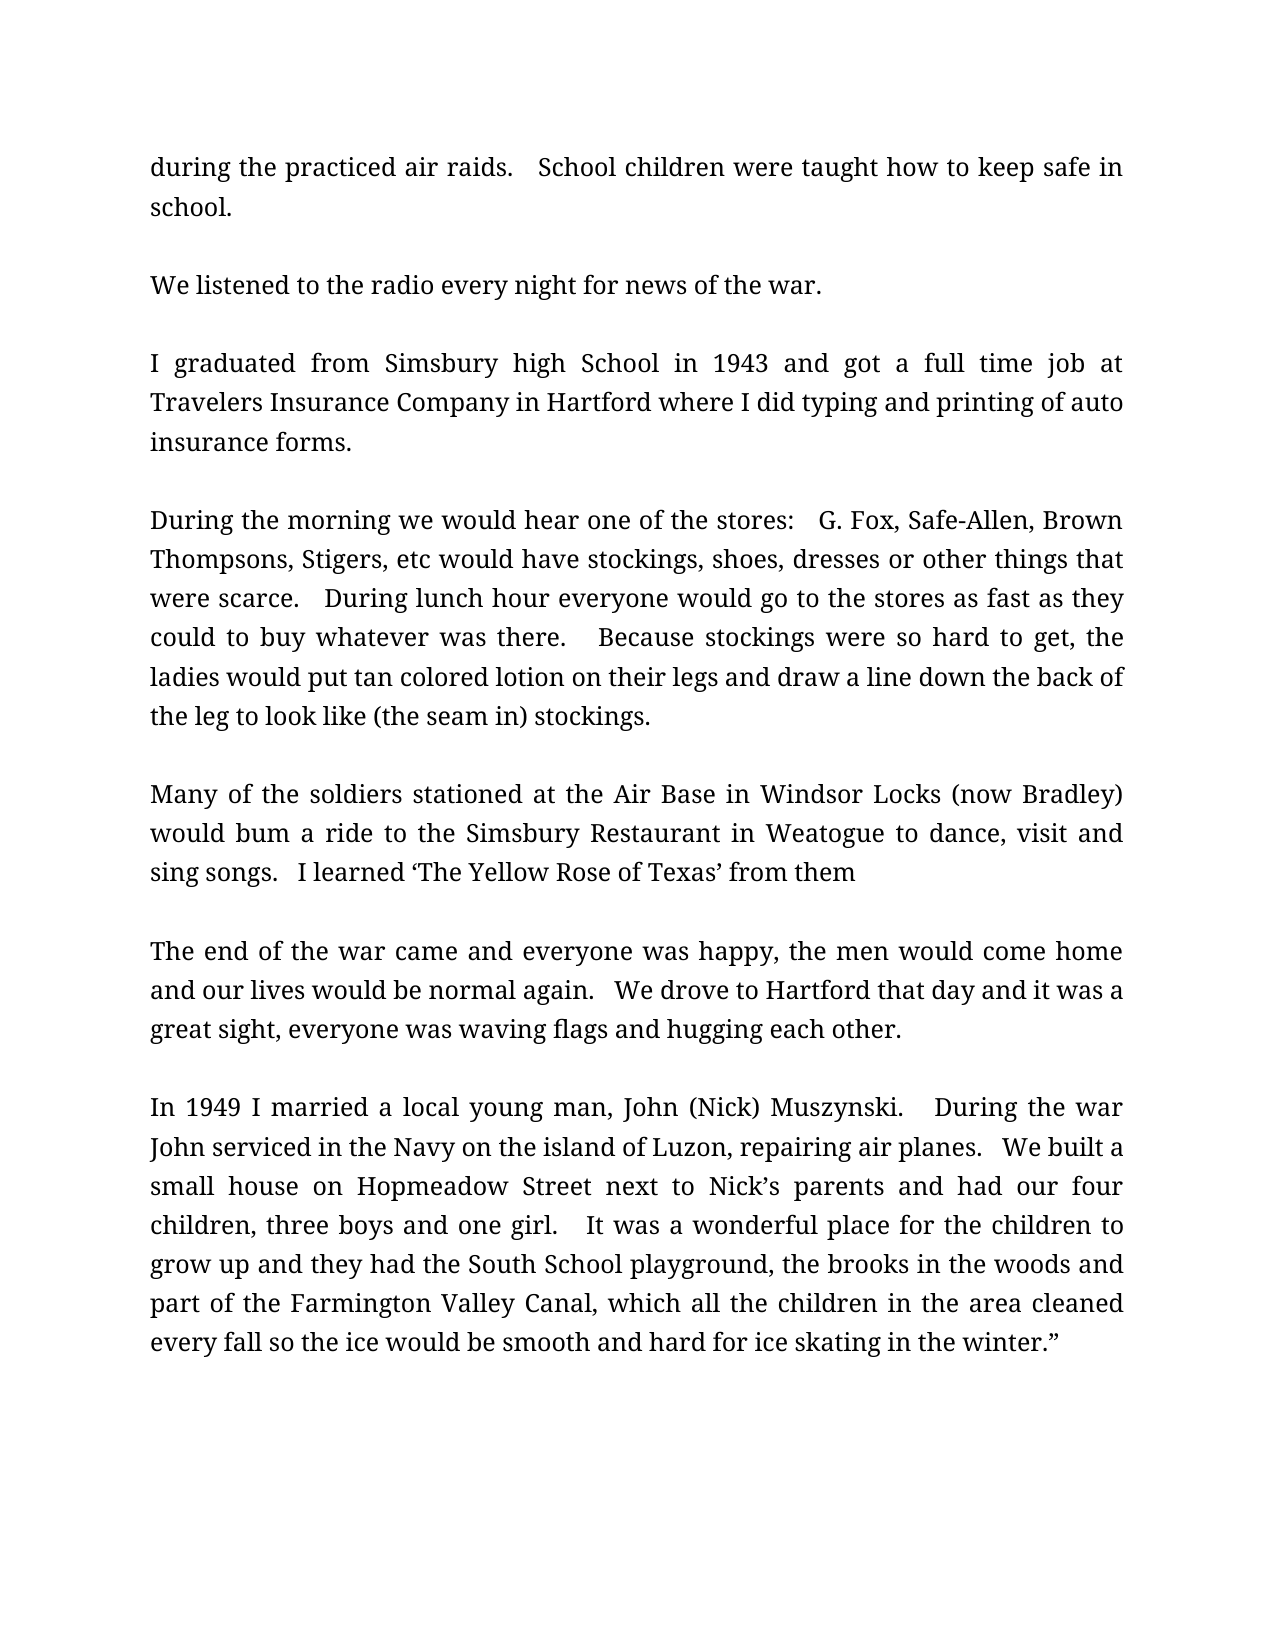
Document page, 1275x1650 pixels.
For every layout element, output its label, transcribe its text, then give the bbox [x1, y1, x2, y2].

text I graduated from Simsbury high School in 1943 and got a full time job at Travelers Insurance Company in Hartford where I did typing and printing of auto insurance forms. [150, 346, 1125, 458]
text Many of the soldiers stationed at the Air Base in Windsor Locks (now Bradley) would bum a ride to the Simsbury Restaurant in Weatogue to dance, visit and sing songs. I learned ‘The Yellow Rose of Texas’ from them [150, 777, 1125, 889]
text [150, 150, 1125, 223]
text During the morning we would hear one of the stores: G. Fox, Safe-Allen, Brown Thompsons, Stigers, etc would have stockings, shoes, dresses or other things that were scarce. During lunch hour everyone would go to the stores as fast as they could to buy whatever was there. Because stockings were so hard to get, the ladies would put tan colored lotion on their legs and draw a line down the back of the leg to look like (the seam in) stockings. [150, 502, 1125, 732]
text We listened to the radio every night for news of the war. [150, 267, 1125, 302]
text In 1949 I married a local young man, John (Nick) Muszynski. During the war John serviced in the Navy on the island of Luzon, repairing air planes. We built a small house on Hopmeadow Street next to Nick’s parents and had our four children, three boys and one girl. It was a wonderful place for the children to grow up and they had the South School playground, the brooks in the woods and part of the Farmington Valley Canal, which all the children in the area cleaned every fall so the ice would be smooth and hard for ice skating in the winter.” [150, 1090, 1125, 1359]
text The end of the war came and everyone was happy, the men would come home and our lives would be normal again. We drove to Hartford that day and it was a great sight, everyone was waving flags and hugging each other. [150, 933, 1125, 1046]
